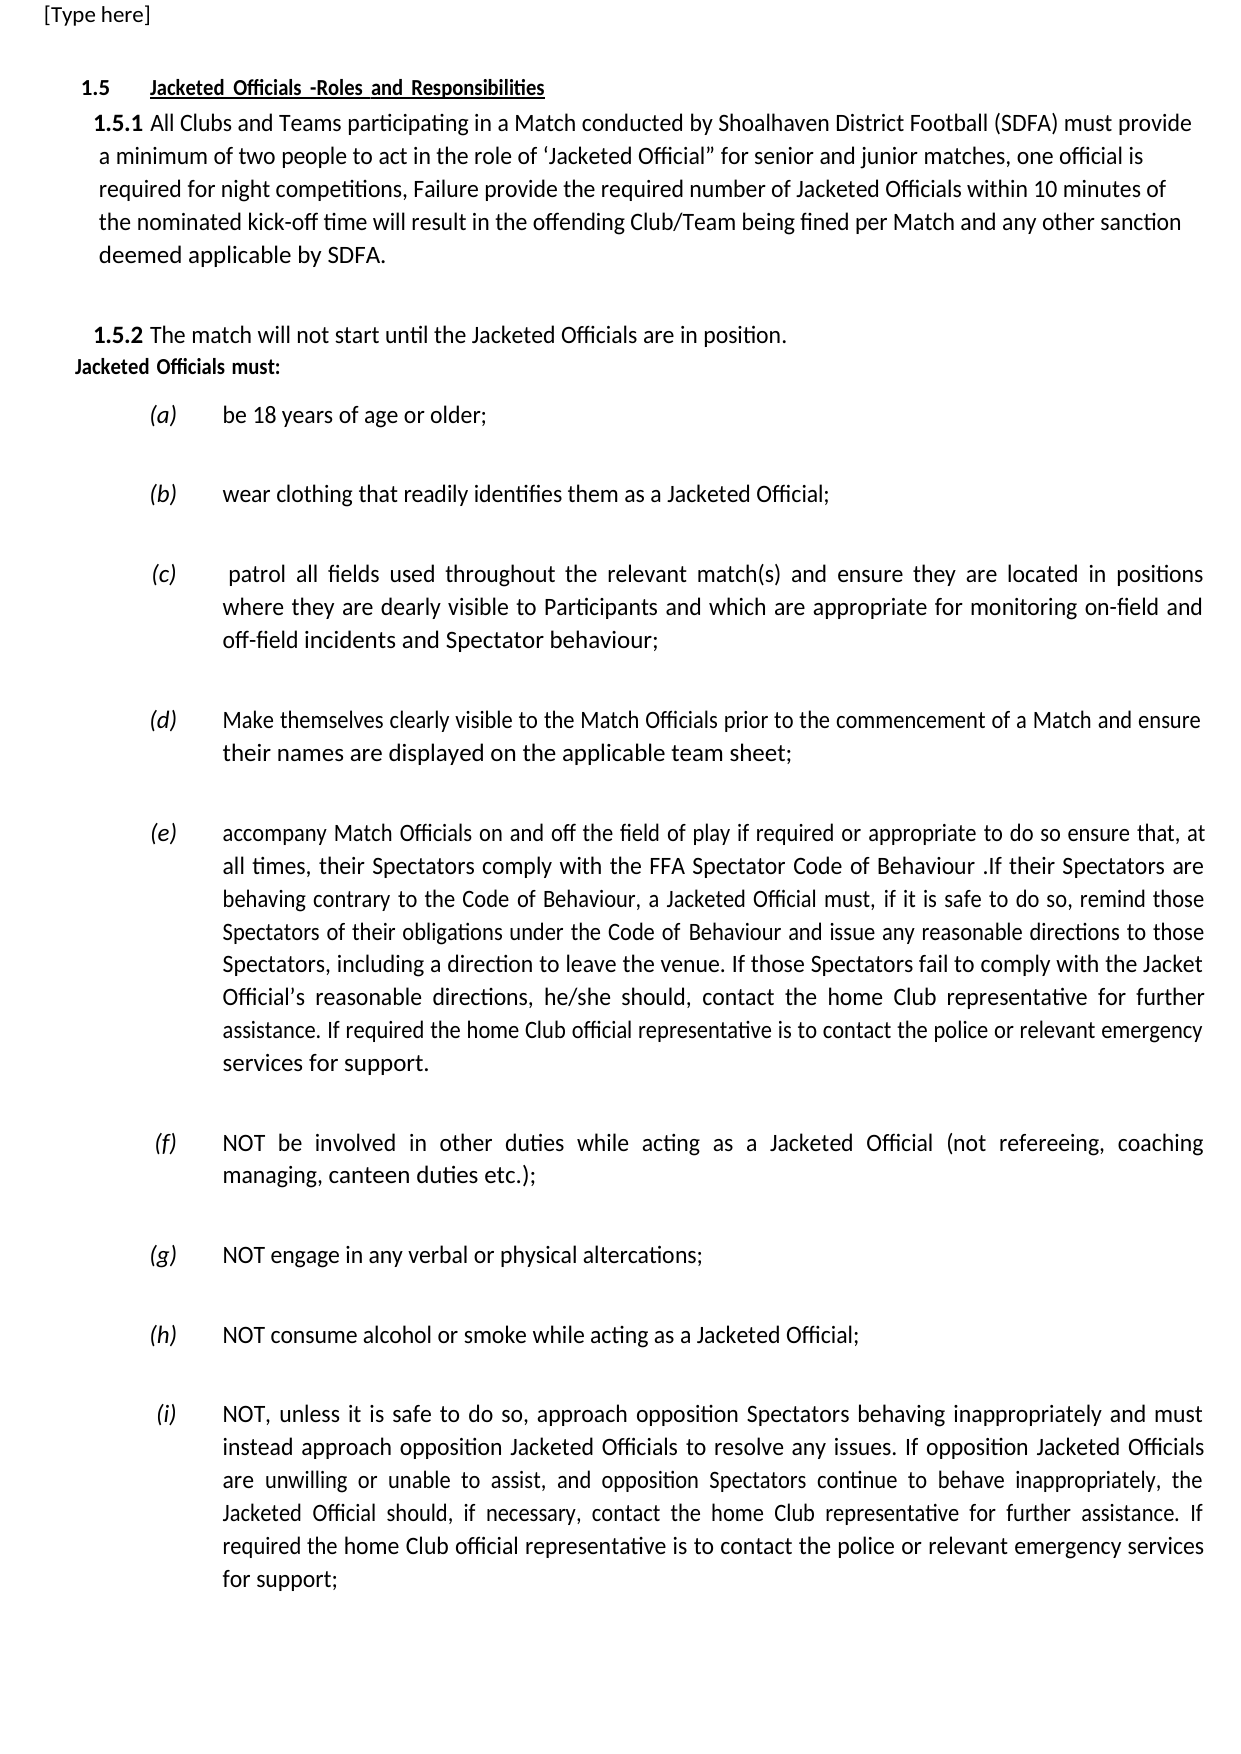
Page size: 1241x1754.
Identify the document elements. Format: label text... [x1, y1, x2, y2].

list Make themselves clearly visible to the Match Officials prior to the commencement of a Match and ensure their names are displayed on the applicable team sheet; [149, 704, 1204, 767]
list wear clothing that readily identifies them as a Jacketed Official; [149, 479, 1217, 509]
list patrol all fields used throughout the relevant match(s) and ensure they are located in positions where they are dearly visible to Participants and which are appropriate for monitoring on-field and off-field incidents and Spectator behaviour; [151, 559, 1205, 655]
list The match will not start until the Jacketed Officials are in position. [93, 319, 1217, 349]
list accompany Match Officials on and off the field of play if required or appropriate to do so ensure that, at all times, their Spectators comply with the FFA Spectator Code of Behaviour .If their Spectators are behaving contrary to the Code of Behaviour, a Jacketed Official must, if it is safe to do so, remind those Spectators of their obligations under the Code of Behaviour and issue any reasonable directions to those Spectators, including a direction to leave the venue. If those Spectators fail to comply with the Jacket Official’s reasonable directions, he/she should, contact the home Club representative for further assistance. If required the home Club official representative is to contact the police or relevant emergency services for support. [150, 817, 1205, 1078]
list All Clubs and Teams participating in a Match conducted by Shoalhaven District Football (SDFA) must provide a minimum of two people to act in the role of ‘Jacketed Official” for senior and junior matches, one official is required for night competitions, Failure provide the required number of Jacketed Officials within 10 minutes of the nominated kick-off time will result in the offending Club/Team being fined per Match and any other sanction deemed applicable by SDFA. [93, 107, 1203, 270]
text Jacketed Officials must: [75, 352, 1217, 380]
list NOT, unless it is safe to do so, approach opposition Spectators behaving inappropriately and must instead approach opposition Jacketed Officials to resolve any issues. If opposition Jacketed Officials are unwilling or unable to assist, and opposition Spectators continue to behave inappropriately, the Jacketed Official should, if necessary, contact the home Club representative for further assistance. If required the home Club official representative is to contact the police or relevant emergency services for support; [156, 1398, 1204, 1594]
list NOT be involved in other duties while acting as a Jacketed Official (not refereeing, coaching managing, canteen duties etc.); [154, 1127, 1203, 1190]
list NOT consume alcohol or smoke while acting as a Jacketed Official; [149, 1319, 1217, 1349]
list Jacketed Officials -Roles and Responsibilities [81, 73, 1217, 101]
list NOT engage in any verbal or physical altercations; [149, 1239, 1217, 1269]
list be 18 years of age or older; [149, 399, 1217, 429]
